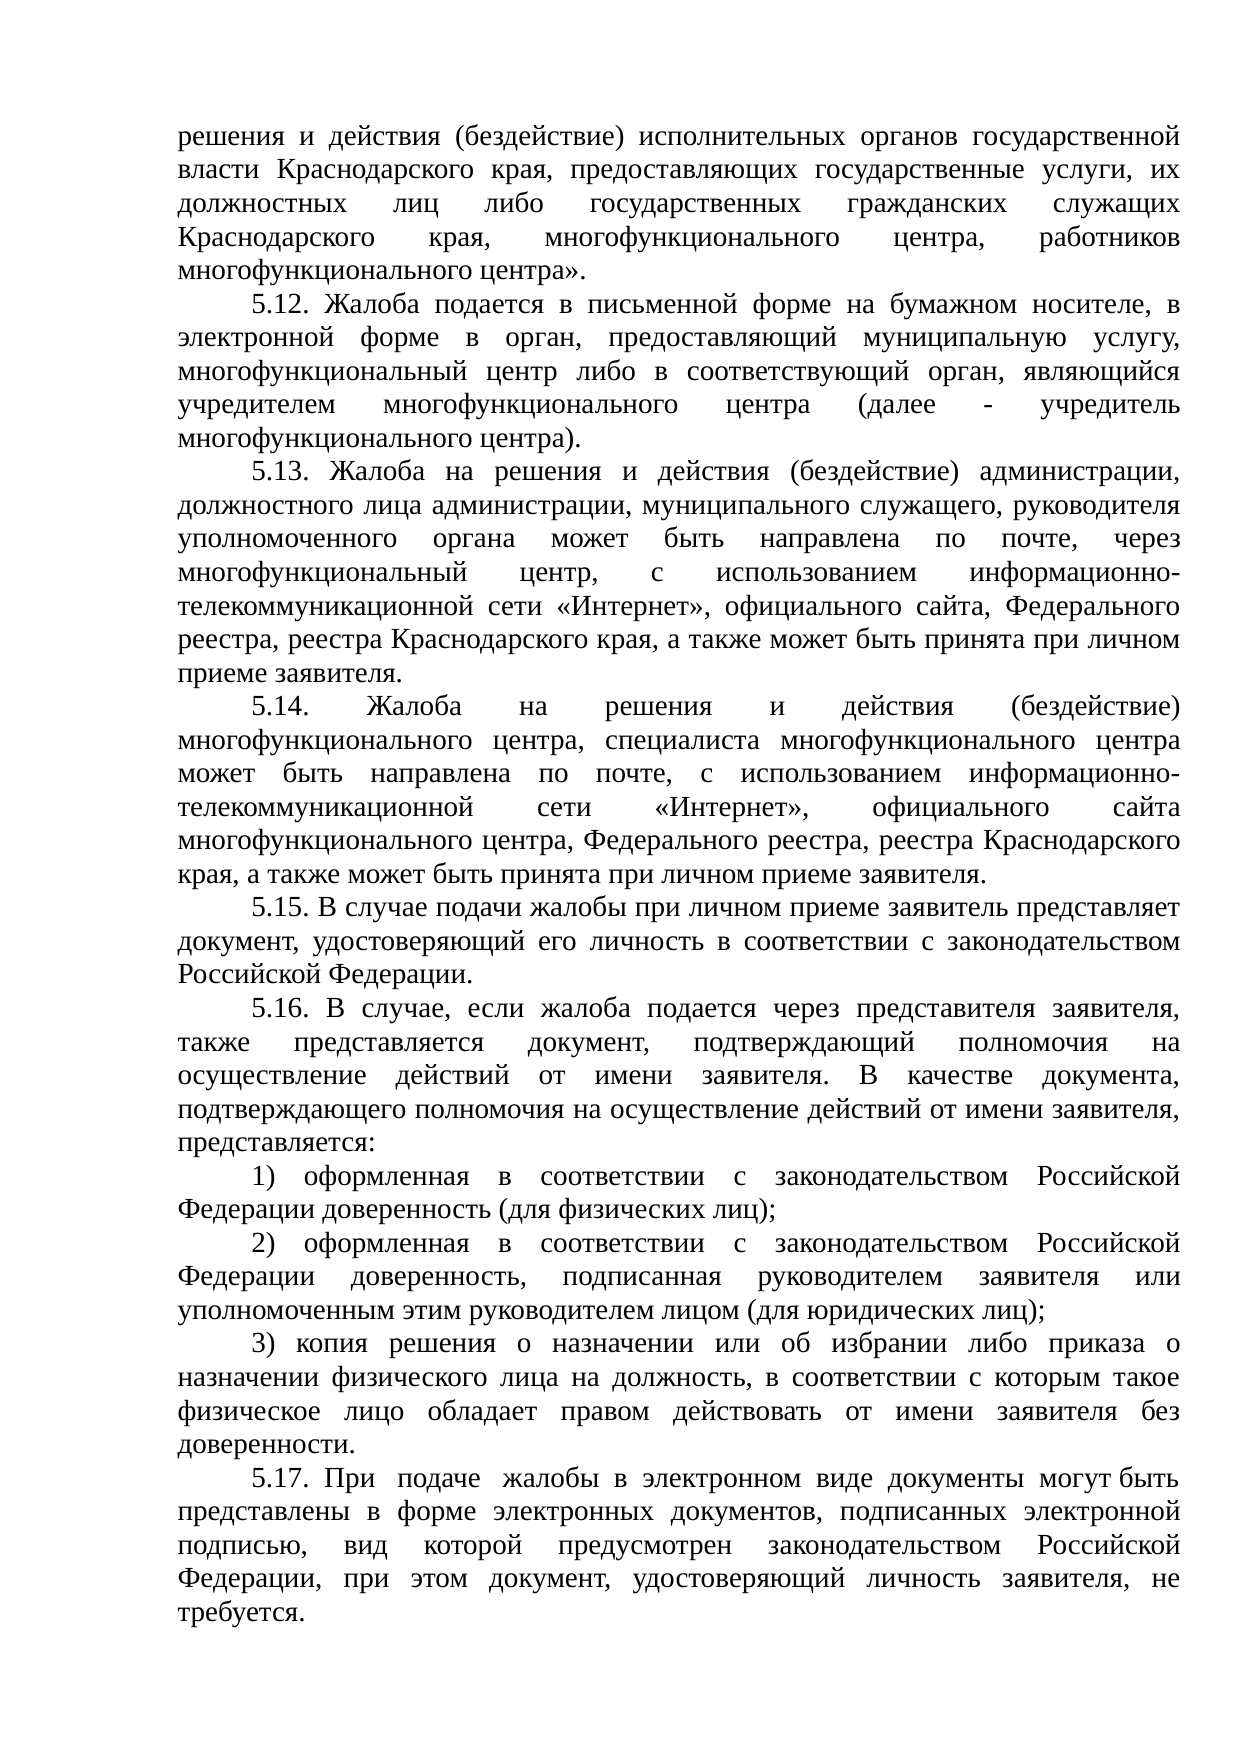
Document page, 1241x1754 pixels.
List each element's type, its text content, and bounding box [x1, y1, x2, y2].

text 5.17. При подаче жалобы в электронном виде документы могут быть [177, 1460, 1181, 1493]
text 5.16. В случае, если жалоба подается через представителя заявителя, также представляется документ, подтверждающий полномочия на осуществление действий от имени заявителя. В качестве документа, подтверждающего полномочия на осуществление действий от имени заявителя, представляется: [177, 990, 1181, 1158]
text 1) оформленная в соответствии с законодательством Российской Федерации доверенность (для физических лиц); [177, 1158, 1181, 1225]
text 3) копия решения о назначении или об избрании либо приказа о назначении физического лица на должность, в соответствии с которым такое физическое лицо обладает правом действовать от имени заявителя без доверенности. [177, 1326, 1181, 1460]
text представлены в форме электронных документов, подписанных электронной подписью, вид которой предусмотрен законодательством Российской Федерации, при этом документ, удостоверяющий личность заявителя, не требуется. [177, 1493, 1181, 1627]
text 5.12. Жалоба подается в письменной форме на бумажном носителе, в электронной форме в орган, предоставляющий муниципальную услугу, многофункциональный центр либо в соответствующий орган, являющийся учредителем многофункционального центра (далее - учредитель многофункционального центра). [177, 286, 1181, 453]
text 5.15. В случае подачи жалобы при личном приеме заявитель представляет документ, удостоверяющий его личность в соответствии с законодательством Российской Федерации. [177, 889, 1181, 990]
text 2) оформленная в соответствии с законодательством Российской Федерации доверенность, подписанная руководителем заявителя или уполномоченным этим руководителем лицом (для юридических лиц); [177, 1225, 1181, 1326]
text 5.13. Жалоба на решения и действия (бездействие) администрации, должностного лица администрации, муниципального служащего, руководителя уполномоченного органа может быть направлена по почте, через многофункциональный центр, с использованием информационно-телекоммуникационной сети «Интернет», официального сайта, Федерального реестра, реестра Краснодарского края, а также может быть принята при личном приеме заявителя. [177, 453, 1181, 688]
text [177, 118, 1181, 286]
text 5.14. Жалоба на решения и действия (бездействие) многофункционального центра, специалиста многофункционального центра может быть направлена по почте, с использованием информационно-телекоммуникационной сети «Интернет», официального сайта многофункционального центра, Федерального реестра, реестра Краснодарского края, а также может быть принята при личном приеме заявителя. [177, 688, 1181, 889]
